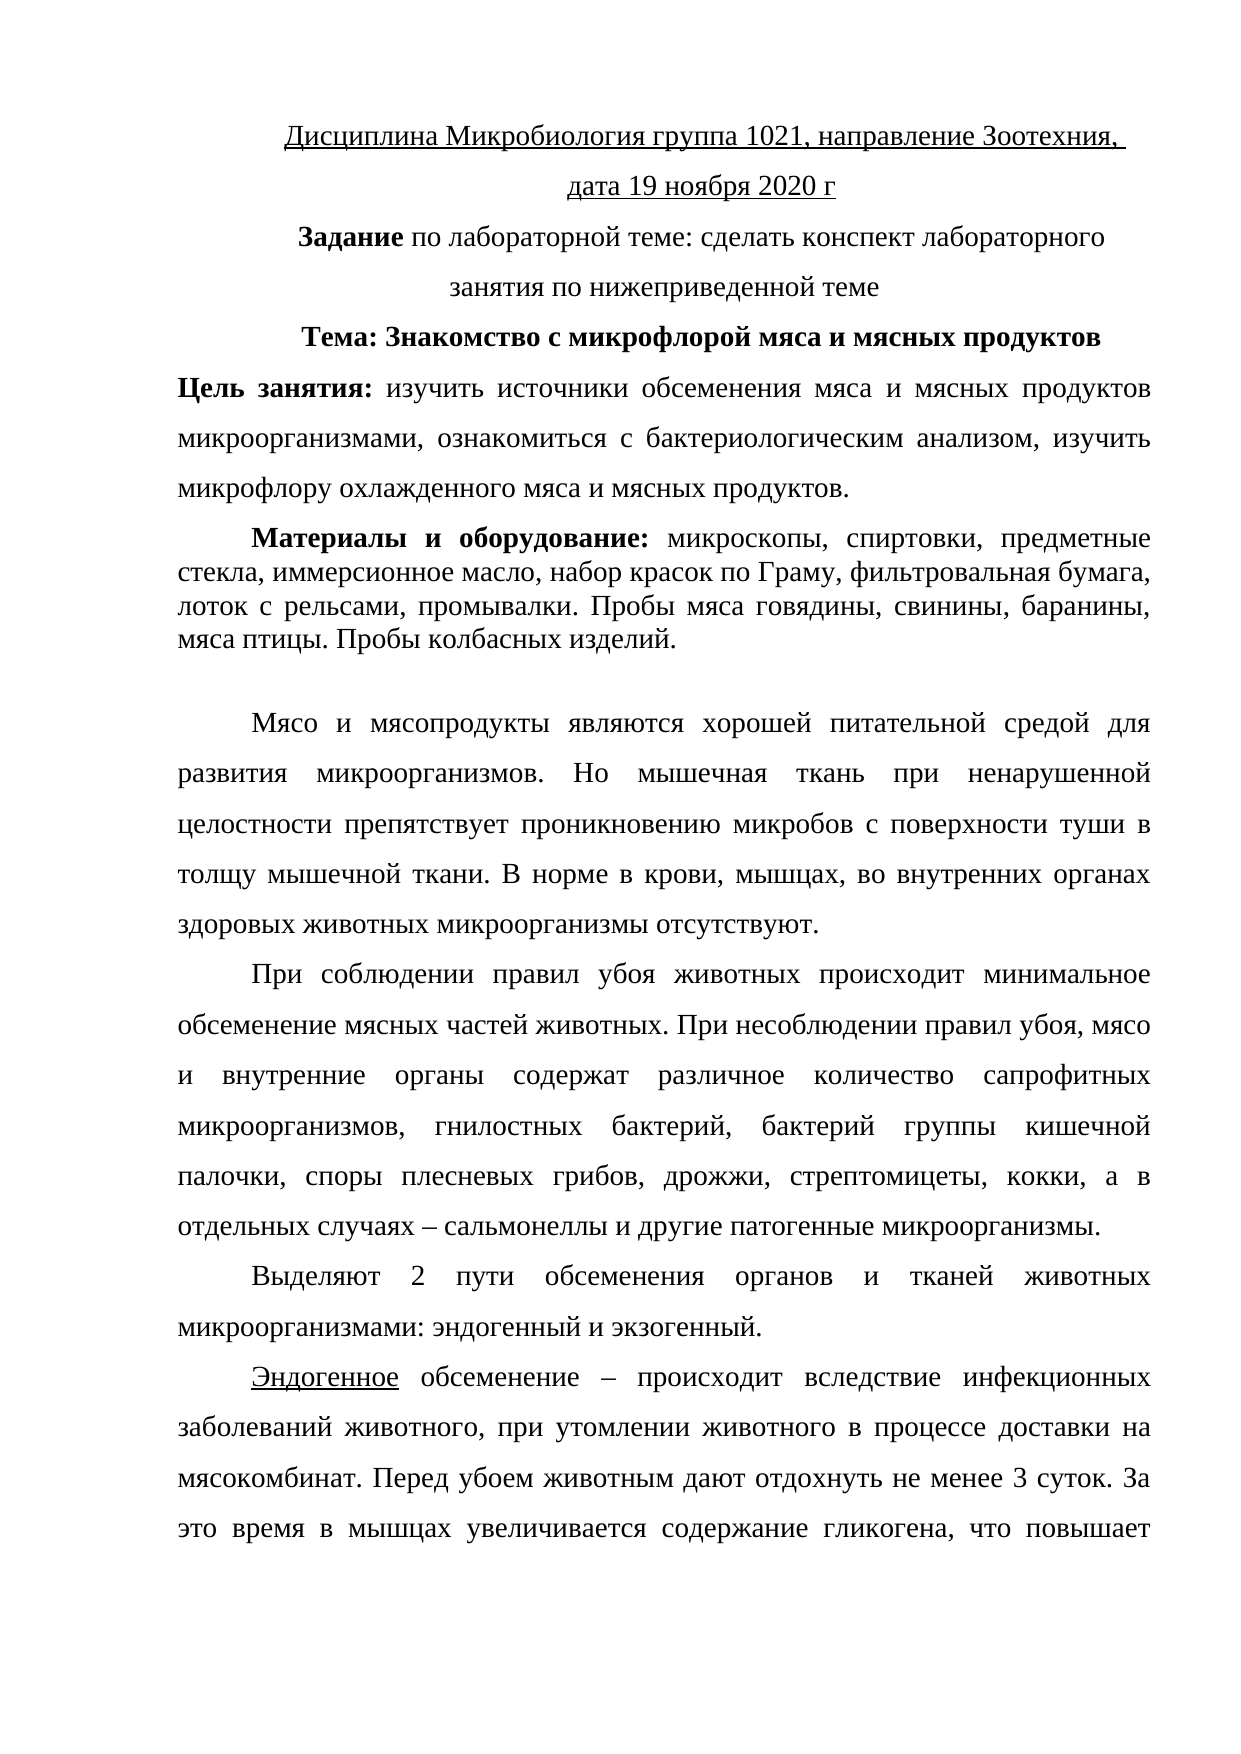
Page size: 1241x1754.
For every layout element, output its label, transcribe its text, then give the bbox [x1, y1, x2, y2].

text Выделяют 2 пути обсеменения органов и тканей животных микроорганизмами: эндогенный и экзогенный. [177, 1258, 1152, 1342]
text дата 19 ноября 2020 г [177, 168, 1152, 202]
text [177, 1359, 1152, 1544]
text Тема: Знакомство с микрофлорой мяса и мясных продуктов [177, 319, 1152, 353]
text При соблюдении правил убоя животных происходит минимальное обсеменение мясных частей животных. При несоблюдении правил убоя, мясо и внутренние органы содержат различное количество сапрофитных микроорганизмов, гнилостных бактерий, бактерий группы кишечной палочки, споры плесневых грибов, дрожжи, стрептомицеты, кокки, а в отдельных случаях – сальмонеллы и другие патогенные микроорганизмы. [177, 957, 1152, 1242]
text Материалы и оборудование: микроскопы, спиртовки, предметные стекла, иммерсионное масло, набор красок по Граму, фильтровальная бумага, лоток с рельсами, промывалки. Пробы мяса говядины, свинины, баранины, мяса птицы. Пробы колбасных изделий. [177, 521, 1152, 655]
text Дисциплина Микробиология группа 1021, направление Зоотехния, [177, 118, 1152, 152]
text Цель занятия: изучить источники обсеменения мяса и мясных продуктов микроорганизмами, ознакомиться с бактериологическим анализом, изучить микрофлору охлажденного мяса и мясных продуктов. [177, 370, 1152, 504]
text Мясо и мясопродукты являются хорошей питательной средой для развития микроорганизмов. Но мышечная ткань при ненарушенной целостности препятствует проникновению микробов с поверхности туши в толщу мышечной ткани. В норме в крови, мышцах, во внутренних органах здоровых животных микроорганизмы отсутствуют. [177, 705, 1152, 940]
text Задание по лабораторной теме: сделать конспект лабораторного занятия по нижеприведенной теме [177, 219, 1152, 303]
